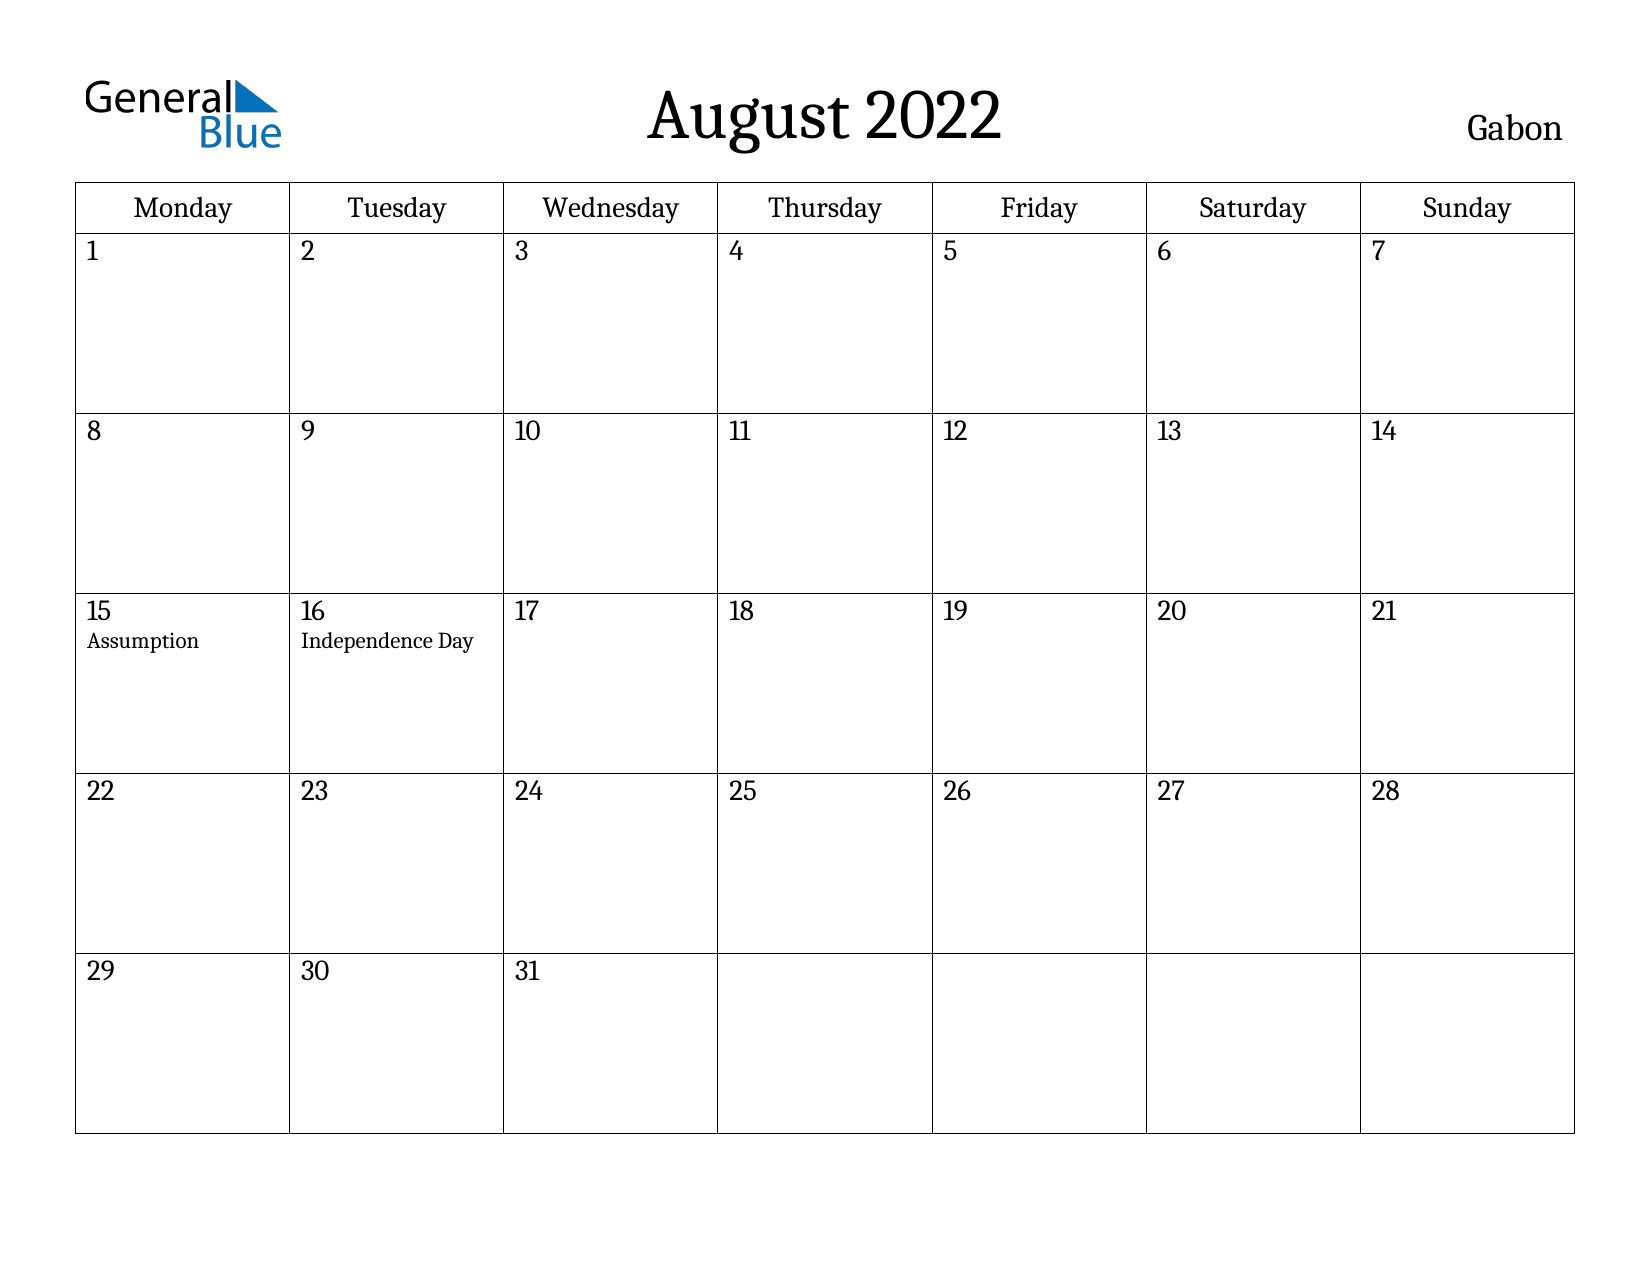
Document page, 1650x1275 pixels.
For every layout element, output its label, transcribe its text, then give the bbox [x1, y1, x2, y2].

table_cell [504, 627, 717, 773]
table_cell [718, 448, 932, 593]
picture [86, 80, 281, 148]
table_cell 4 [718, 234, 932, 267]
table_cell [76, 988, 289, 1133]
table_cell [718, 808, 932, 953]
table_cell [718, 988, 932, 1133]
table_cell [933, 988, 1146, 1133]
table_cell 11 [718, 414, 932, 447]
table_cell [1147, 448, 1360, 593]
table_cell [1361, 627, 1574, 773]
table_cell [76, 448, 289, 593]
table_header Gabon [1146, 75, 1574, 182]
table_cell [1147, 627, 1360, 773]
table_cell 15 [76, 594, 289, 627]
table_cell 29 [76, 954, 289, 987]
table_cell Wednesday [504, 183, 717, 233]
table_cell Assumption [76, 627, 289, 773]
table_cell [933, 627, 1146, 773]
table_cell [504, 448, 717, 593]
table_cell [1361, 448, 1574, 593]
table_cell 9 [290, 414, 503, 447]
table_cell 19 [933, 594, 1146, 627]
table_cell 22 [76, 774, 289, 807]
table_cell 24 [504, 774, 717, 807]
table_cell 18 [718, 594, 932, 627]
table_cell 30 [290, 954, 503, 987]
table_cell [290, 267, 503, 413]
table_cell 3 [504, 234, 717, 267]
table_cell 25 [718, 774, 932, 807]
table_cell [290, 808, 503, 953]
table_cell [1361, 267, 1574, 413]
table_cell 16 [290, 594, 503, 627]
table_cell [1147, 988, 1360, 1133]
table_cell [933, 448, 1146, 593]
table_cell 8 [76, 414, 289, 447]
table_cell [718, 267, 932, 413]
table_cell 31 [504, 954, 717, 987]
table_cell [1147, 808, 1360, 953]
table_cell [504, 988, 717, 1133]
table_cell [1361, 808, 1574, 953]
table_cell [933, 267, 1146, 413]
table_cell Independence Day [290, 627, 503, 773]
table_cell [1361, 988, 1574, 1133]
table_cell [1147, 954, 1360, 987]
table_cell [1361, 954, 1574, 987]
table_cell 28 [1361, 774, 1574, 807]
table_cell 10 [504, 414, 717, 447]
table_cell [76, 267, 289, 413]
table_cell Monday [76, 183, 289, 233]
table_cell 23 [290, 774, 503, 807]
table_cell [504, 267, 717, 413]
table_cell [718, 954, 932, 987]
table_cell [933, 808, 1146, 953]
table_cell 26 [933, 774, 1146, 807]
table_cell 13 [1147, 414, 1360, 447]
table_cell Saturday [1147, 183, 1360, 233]
table_header [76, 75, 503, 182]
table_cell 20 [1147, 594, 1360, 627]
table_cell 5 [933, 234, 1146, 267]
table_cell 21 [1361, 594, 1574, 627]
table_cell 27 [1147, 774, 1360, 807]
table_cell 7 [1361, 234, 1574, 267]
table_cell Sunday [1361, 183, 1574, 233]
table_cell [1147, 267, 1360, 413]
table_cell [290, 988, 503, 1133]
table_header August 2022 [504, 75, 1146, 182]
table_cell [290, 448, 503, 593]
table_cell 12 [933, 414, 1146, 447]
table_cell Tuesday [290, 183, 503, 233]
table_cell Friday [933, 183, 1146, 233]
table_cell 6 [1147, 234, 1360, 267]
table_cell 1 [76, 234, 289, 267]
table_cell Thursday [718, 183, 932, 233]
table_cell 14 [1361, 414, 1574, 447]
table_cell [718, 627, 932, 773]
table_cell [504, 808, 717, 953]
table_cell [76, 808, 289, 953]
table_cell 2 [290, 234, 503, 267]
table_cell [933, 954, 1146, 987]
table_cell 17 [504, 594, 717, 627]
